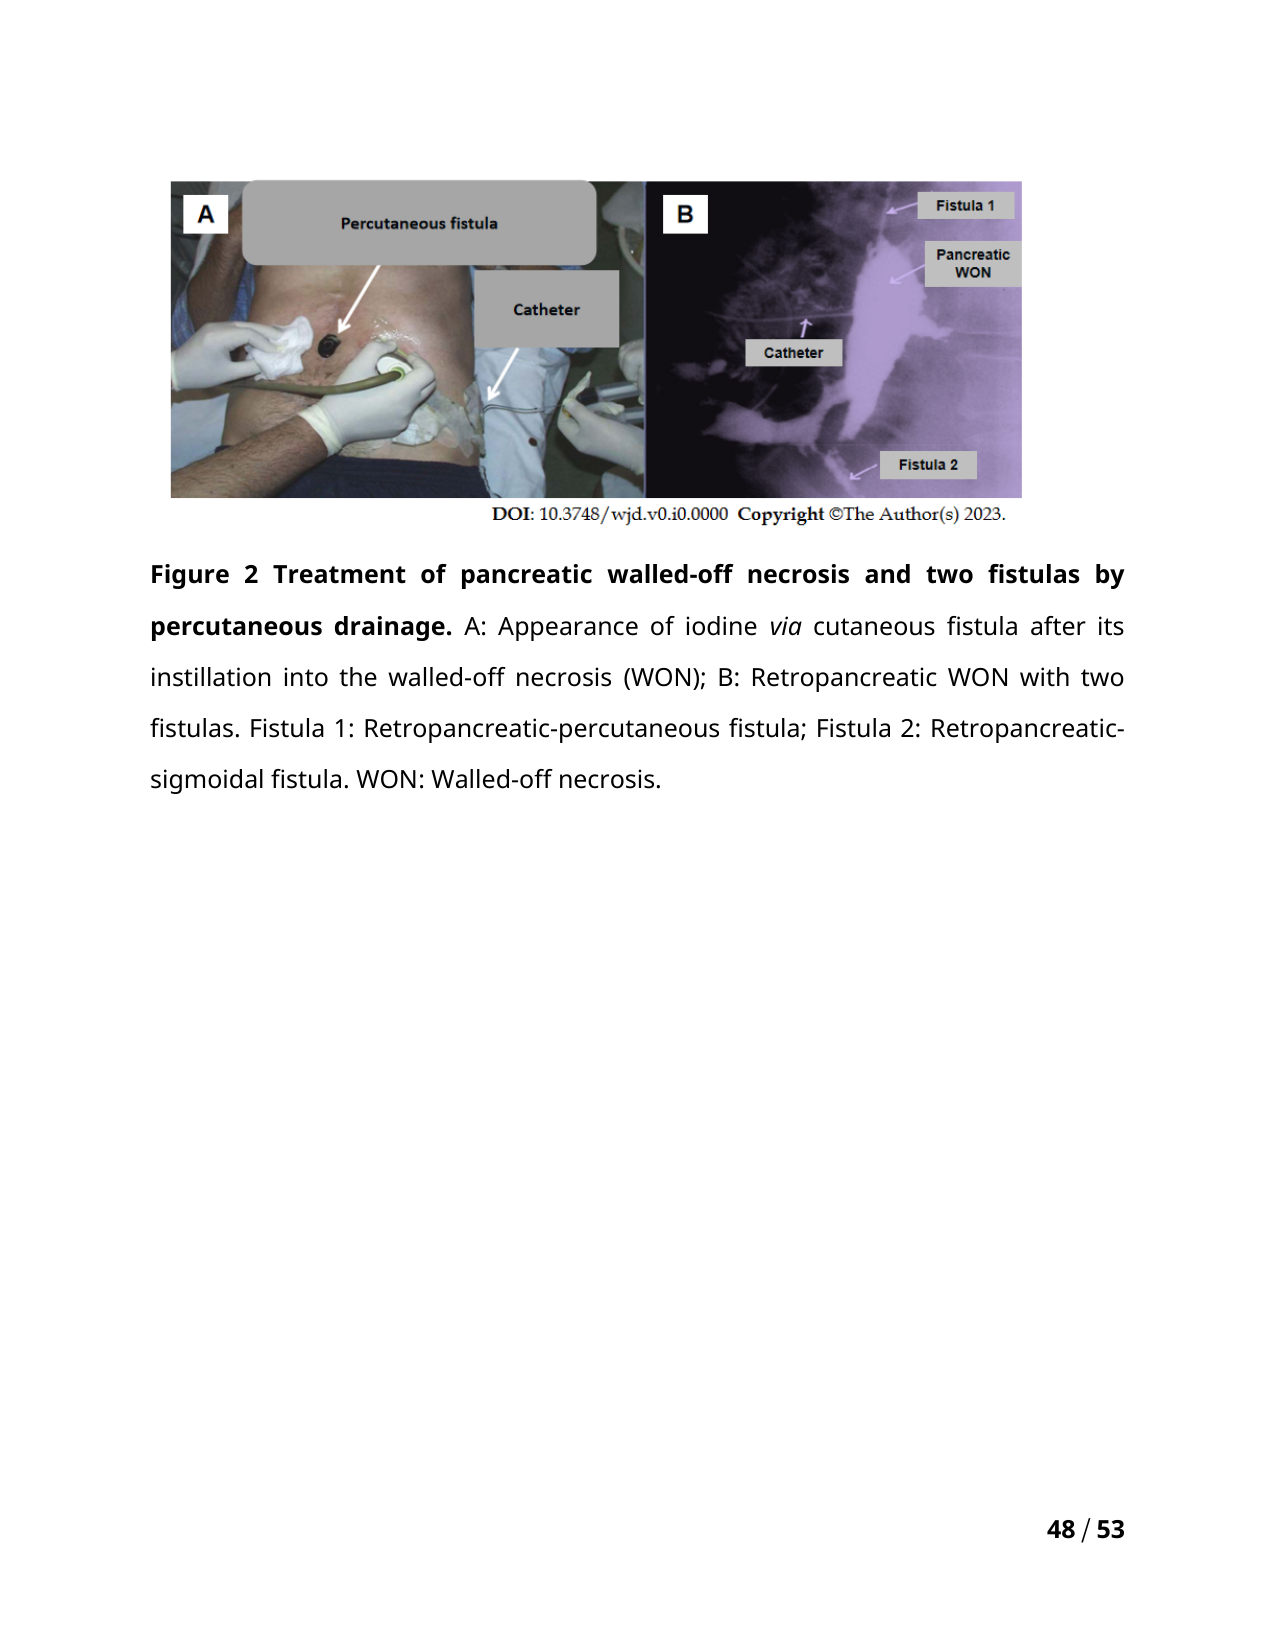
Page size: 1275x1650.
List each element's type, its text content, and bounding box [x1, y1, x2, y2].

text Figure 2 Treatment of pancreatic walled-off necrosis and two fistulas by percutaneous drainage. A: Appearance of iodine via cutaneous fistula after its instillation into the walled-off necrosis (WON); B: Retropancreatic WON with two fistulas. Fistula 1: Retropancreatic-percutaneous fistula; Fistula 2: Retropancreatic-sigmoidal fistula. WON: Walled-off necrosis. [150, 557, 1125, 795]
picture [150, 150, 1048, 543]
